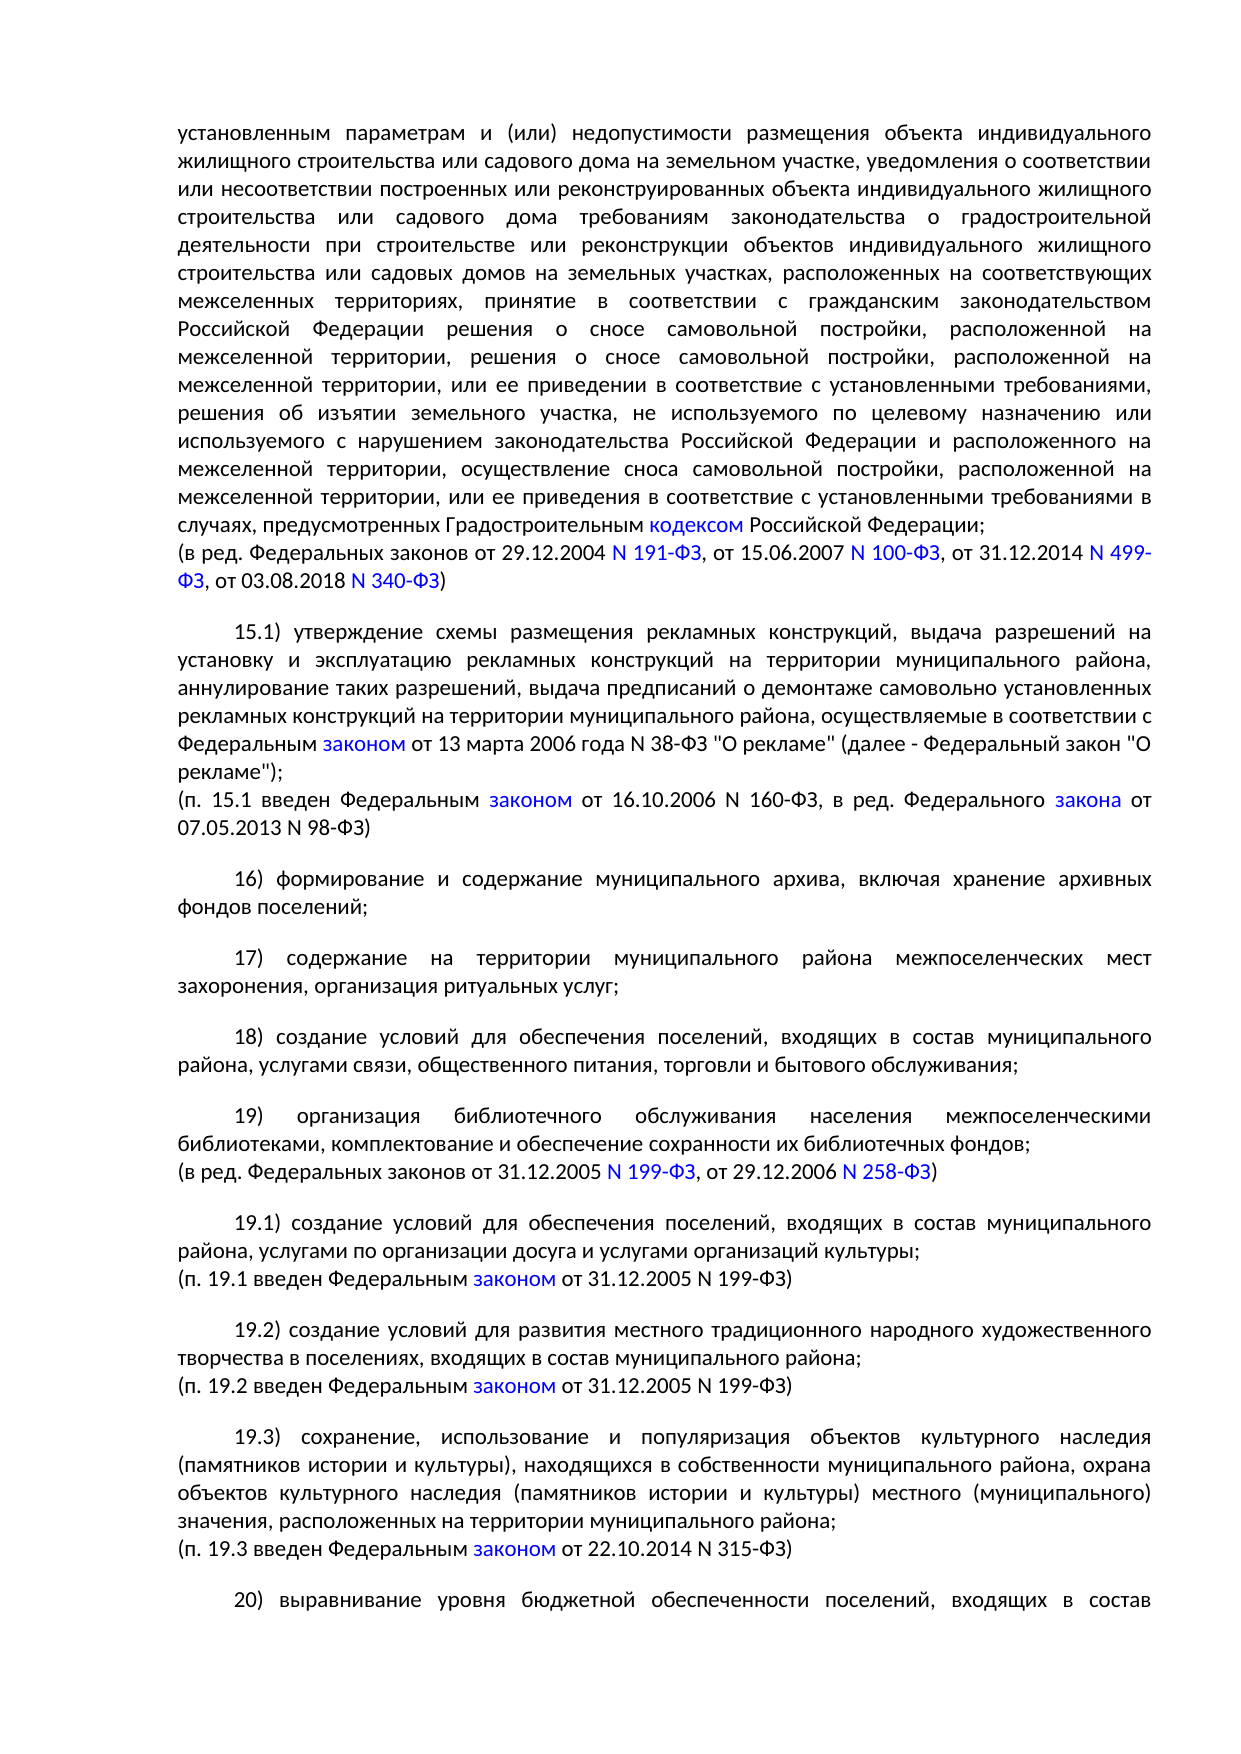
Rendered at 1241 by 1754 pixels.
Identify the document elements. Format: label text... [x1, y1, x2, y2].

text 17) содержание на территории муниципального района межпоселенческих мест захоронения, организация ритуальных услуг; [177, 943, 1152, 999]
text (в ред. Федеральных законов от 29.12.2004 N 191-ФЗ, от 15.06.2007 N 100-ФЗ, от 31.12.2014 N 499-ФЗ, от 03.08.2018 N 340-ФЗ) [177, 538, 1152, 594]
text 16) формирование и содержание муниципального архива, включая хранение архивных фондов поселений; [177, 864, 1152, 921]
text 15.1) утверждение схемы размещения рекламных конструкций, выдача разрешений на установку и эксплуатацию рекламных конструкций на территории муниципального района, аннулирование таких разрешений, выдача предписаний о демонтаже самовольно установленных рекламных конструкций на территории муниципального района, осуществляемые в соответствии с Федеральным законом от 13 марта 2006 года N 38-ФЗ "О рекламе" (далее - Федеральный закон "О рекламе"); [177, 617, 1152, 786]
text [177, 1585, 1152, 1613]
text 19.3) сохранение, использование и популяризация объектов культурного наследия (памятников истории и культуры), находящихся в собственности муниципального района, охрана объектов культурного наследия (памятников истории и культуры) местного (муниципального) значения, расположенных на территории муниципального района; [177, 1422, 1152, 1534]
text 19.2) создание условий для развития местного традиционного народного художественного творчества в поселениях, входящих в состав муниципального района; [177, 1315, 1152, 1371]
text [177, 118, 1152, 538]
text (п. 19.2 введен Федеральным законом от 31.12.2005 N 199-ФЗ) [177, 1371, 1152, 1399]
text (п. 19.1 введен Федеральным законом от 31.12.2005 N 199-ФЗ) [177, 1264, 1152, 1292]
text (п. 19.3 введен Федеральным законом от 22.10.2014 N 315-ФЗ) [177, 1534, 1152, 1562]
text 19.1) создание условий для обеспечения поселений, входящих в состав муниципального района, услугами по организации досуга и услугами организаций культуры; [177, 1208, 1152, 1264]
text (в ред. Федеральных законов от 31.12.2005 N 199-ФЗ, от 29.12.2006 N 258-ФЗ) [177, 1157, 1152, 1185]
text 19) организация библиотечного обслуживания населения межпоселенческими библиотеками, комплектование и обеспечение сохранности их библиотечных фондов; [177, 1101, 1152, 1157]
text 18) создание условий для обеспечения поселений, входящих в состав муниципального района, услугами связи, общественного питания, торговли и бытового обслуживания; [177, 1022, 1152, 1078]
text (п. 15.1 введен Федеральным законом от 16.10.2006 N 160-ФЗ, в ред. Федерального закона от 07.05.2013 N 98-ФЗ) [177, 786, 1152, 842]
